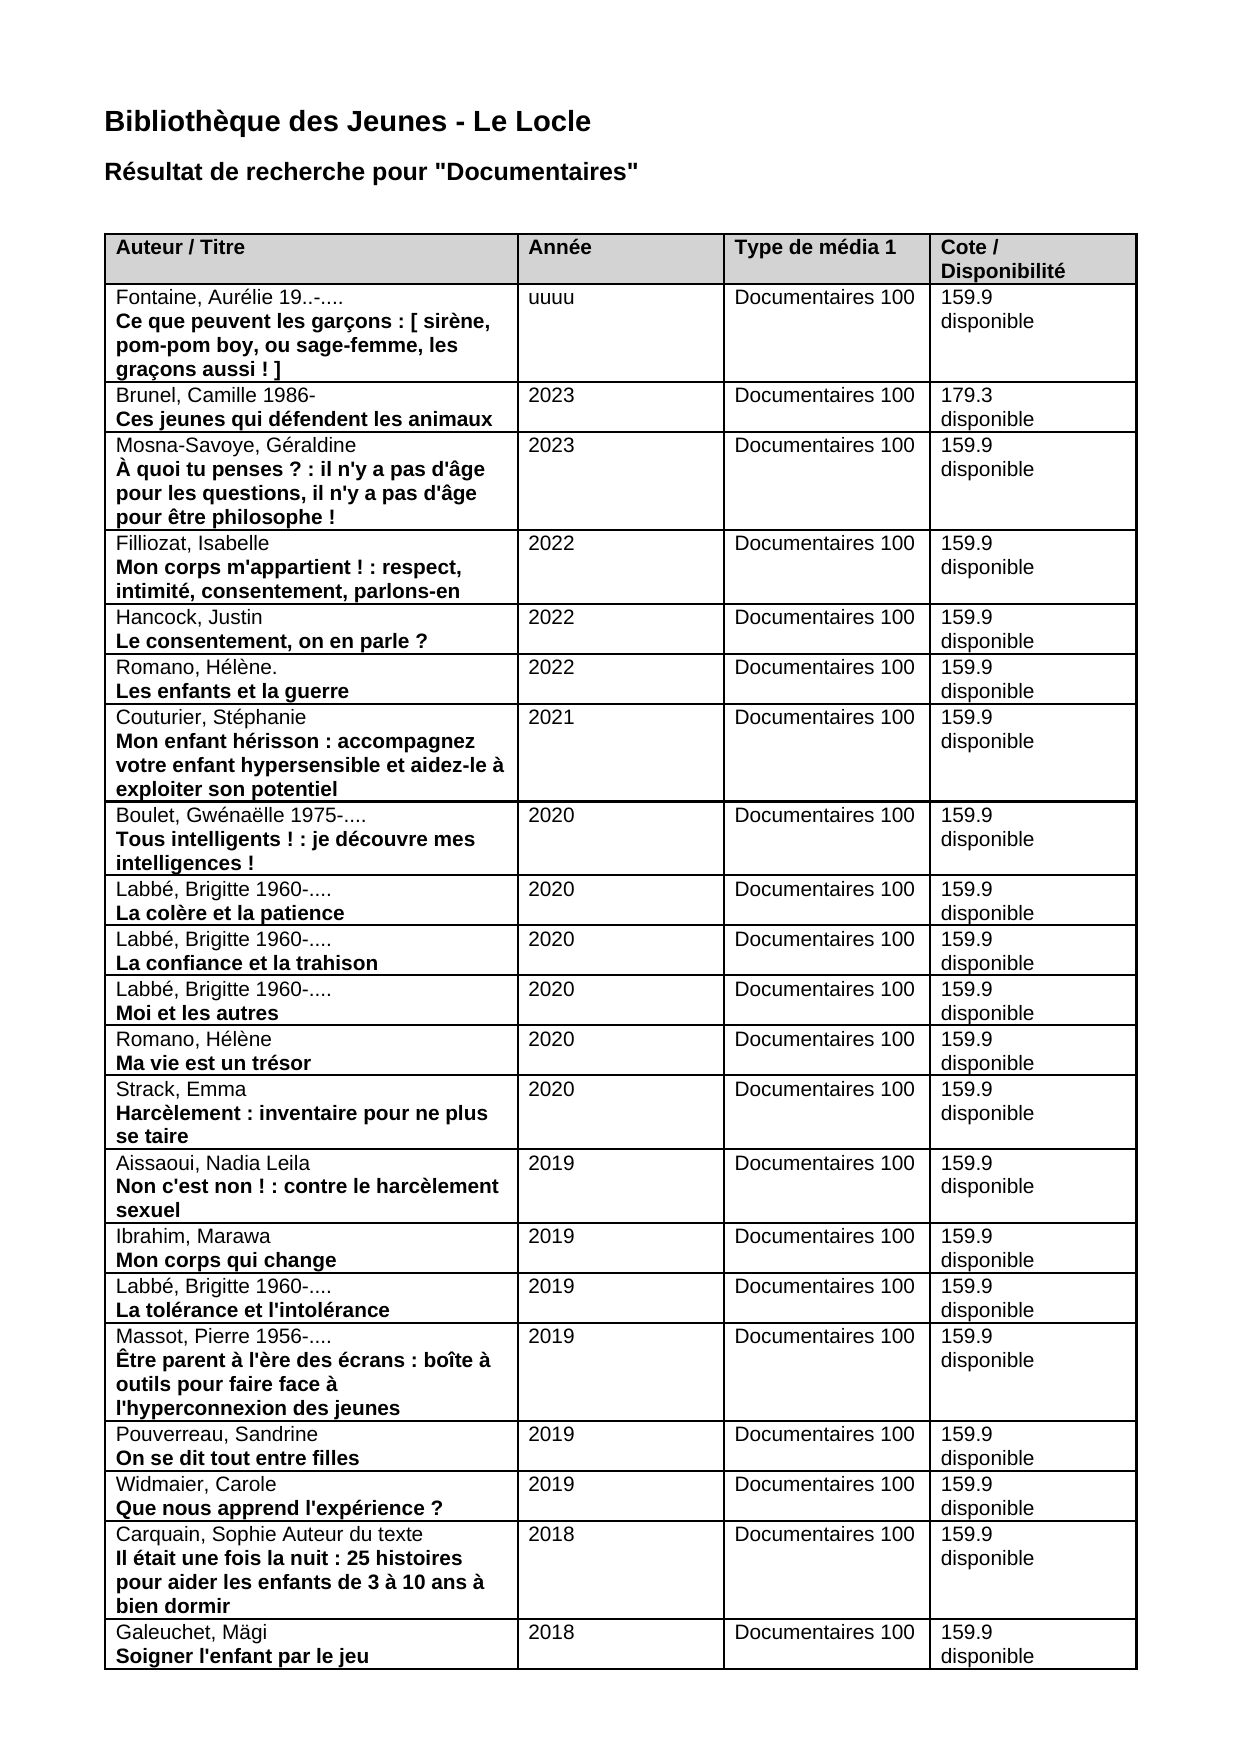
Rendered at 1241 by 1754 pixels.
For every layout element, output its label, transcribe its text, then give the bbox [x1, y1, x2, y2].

table_cell Documentaires 100 [725, 1026, 929, 1074]
table_cell Documentaires 100 [725, 1324, 929, 1420]
table_cell 159.9 disponible [931, 531, 1135, 602]
table_cell 2020 [519, 926, 723, 974]
table_cell 159.9 disponible [931, 1224, 1135, 1272]
table_cell 159.9 disponible [931, 1026, 1135, 1074]
table_header Cote / Disponibilité [931, 235, 1135, 283]
table_cell 2022 [519, 531, 723, 602]
table_cell Strack, Emma Harcèlement : inventaire pour ne plus se taire [106, 1076, 517, 1148]
table_cell Documentaires 100 [725, 285, 929, 381]
table_cell Carquain, Sophie Auteur du texte Il était une fois la nuit : 25 histoires pour aider les enfants de 3 à 10 ans à bien dormir [106, 1522, 517, 1618]
table_cell Documentaires 100 [725, 876, 929, 924]
table_cell 159.9 disponible [931, 876, 1135, 924]
table_cell 2022 [519, 655, 723, 702]
table_cell 159.9 disponible [931, 803, 1135, 874]
table_cell 2019 [519, 1472, 723, 1520]
table_cell 159.9 disponible [931, 1620, 1135, 1668]
text Résultat de recherche pour "Documentaires" [104, 156, 1136, 185]
table_header Type de média 1 [725, 235, 929, 283]
table_cell Galeuchet, Mägi Soigner l'enfant par le jeu [106, 1620, 517, 1668]
table_cell Romano, Hélène. Les enfants et la guerre [106, 655, 517, 702]
table_cell 159.9 disponible [931, 705, 1135, 800]
table_cell Documentaires 100 [725, 605, 929, 652]
table_cell 2020 [519, 1076, 723, 1148]
table_header Année [519, 235, 723, 283]
table_cell Massot, Pierre 1956-.... Être parent à l'ère des écrans : boîte à outils pour faire face à l'hyperconnexion des jeunes [106, 1324, 517, 1420]
table_cell 159.9 disponible [931, 655, 1135, 702]
table_cell Filliozat, Isabelle Mon corps m'appartient ! : respect, intimité, consentement, parlons-en [106, 531, 517, 602]
table_cell Documentaires 100 [725, 926, 929, 974]
table_cell Documentaires 100 [725, 1224, 929, 1272]
table_cell Documentaires 100 [725, 1620, 929, 1668]
table_cell Widmaier, Carole Que nous apprend l'expérience ? [106, 1472, 517, 1520]
table_cell Couturier, Stéphanie Mon enfant hérisson : accompagnez votre enfant hypersensible et aidez-le à exploiter son potentiel [106, 705, 517, 800]
table_cell 2020 [519, 1026, 723, 1074]
table_cell 2020 [519, 876, 723, 924]
table_cell Documentaires 100 [725, 383, 929, 431]
table_cell 159.9 disponible [931, 976, 1135, 1024]
table_cell Labbé, Brigitte 1960-.... La tolérance et l'intolérance [106, 1274, 517, 1322]
text Bibliothèque des Jeunes - Le Locle [104, 104, 1136, 138]
table_cell 2020 [519, 976, 723, 1024]
table_cell 159.9 disponible [931, 926, 1135, 974]
table_cell 2019 [519, 1324, 723, 1420]
table_cell 159.9 disponible [931, 1324, 1135, 1420]
table_cell Labbé, Brigitte 1960-.... La confiance et la trahison [106, 926, 517, 974]
table_cell 2018 [519, 1522, 723, 1618]
table_cell Documentaires 100 [725, 803, 929, 874]
table_cell 159.9 disponible [931, 1522, 1135, 1618]
table_cell 159.9 disponible [931, 1150, 1135, 1222]
table_cell Labbé, Brigitte 1960-.... Moi et les autres [106, 976, 517, 1024]
table_cell 159.9 disponible [931, 285, 1135, 381]
table_cell 2019 [519, 1422, 723, 1470]
table_cell Mosna-Savoye, Géraldine À quoi tu penses ? : il n'y a pas d'âge pour les questions, il n'y a pas d'âge pour être philosophe ! [106, 433, 517, 528]
table_cell 179.3 disponible [931, 383, 1135, 431]
table_cell 159.9 disponible [931, 1472, 1135, 1520]
table_cell 159.9 disponible [931, 605, 1135, 652]
table_cell Documentaires 100 [725, 433, 929, 528]
table_cell 2019 [519, 1274, 723, 1322]
table_cell Documentaires 100 [725, 531, 929, 602]
table_cell Ibrahim, Marawa Mon corps qui change [106, 1224, 517, 1272]
table_cell Documentaires 100 [725, 655, 929, 702]
table_cell 2019 [519, 1150, 723, 1222]
table_cell 2021 [519, 705, 723, 800]
table_cell 2023 [519, 433, 723, 528]
table_cell 159.9 disponible [931, 433, 1135, 528]
table_cell 159.9 disponible [931, 1076, 1135, 1148]
table_cell Labbé, Brigitte 1960-.... La colère et la patience [106, 876, 517, 924]
table_cell Hancock, Justin Le consentement, on en parle ? [106, 605, 517, 652]
table_cell Brunel, Camille 1986- Ces jeunes qui défendent les animaux [106, 383, 517, 431]
table_cell 2022 [519, 605, 723, 652]
table_header Auteur / Titre [106, 235, 517, 283]
table_cell Documentaires 100 [725, 1150, 929, 1222]
table_cell Documentaires 100 [725, 976, 929, 1024]
table_cell uuuu [519, 285, 723, 381]
table_cell Documentaires 100 [725, 1422, 929, 1470]
table_cell Documentaires 100 [725, 1274, 929, 1322]
table_cell Documentaires 100 [725, 1472, 929, 1520]
table_cell Pouverreau, Sandrine On se dit tout entre filles [106, 1422, 517, 1470]
table_cell 2020 [519, 803, 723, 874]
table_cell Romano, Hélène Ma vie est un trésor [106, 1026, 517, 1074]
table_cell Documentaires 100 [725, 1076, 929, 1148]
table_cell Documentaires 100 [725, 1522, 929, 1618]
table_cell 159.9 disponible [931, 1274, 1135, 1322]
table_cell 2018 [519, 1620, 723, 1668]
table_cell Documentaires 100 [725, 705, 929, 800]
table_cell Fontaine, Aurélie 19..-.... Ce que peuvent les garçons : [ sirène, pom-pom boy, ou sage-femme, les graçons aussi ! ] [106, 285, 517, 381]
table_cell 2019 [519, 1224, 723, 1272]
table_cell Boulet, Gwénaëlle 1975-.... Tous intelligents ! : je découvre mes intelligences ! [106, 803, 517, 874]
table_cell Aissaoui, Nadia Leila Non c'est non ! : contre le harcèlement sexuel [106, 1150, 517, 1222]
table_cell 159.9 disponible [931, 1422, 1135, 1470]
table_cell 2023 [519, 383, 723, 431]
